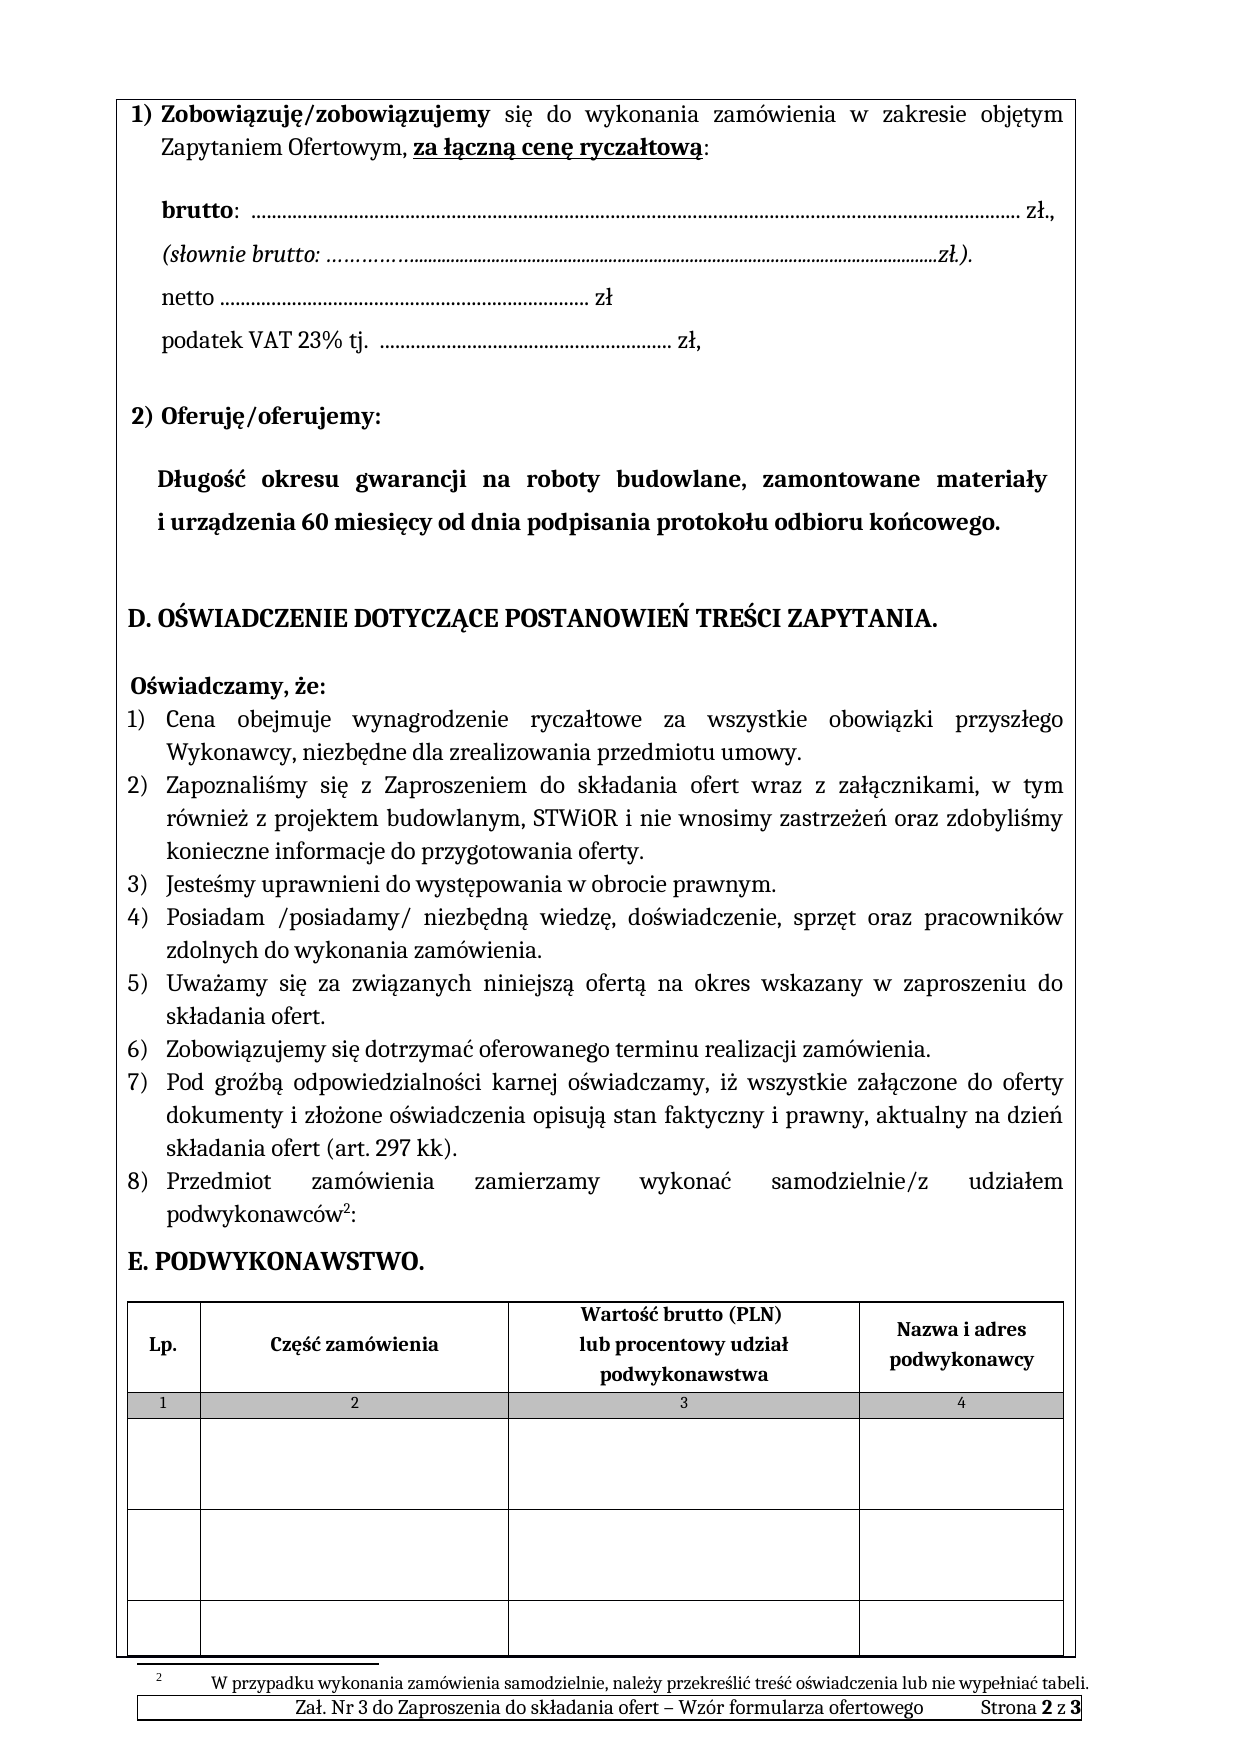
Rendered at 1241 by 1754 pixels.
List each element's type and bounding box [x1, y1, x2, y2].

table_cell [117, 100, 1075, 1656]
